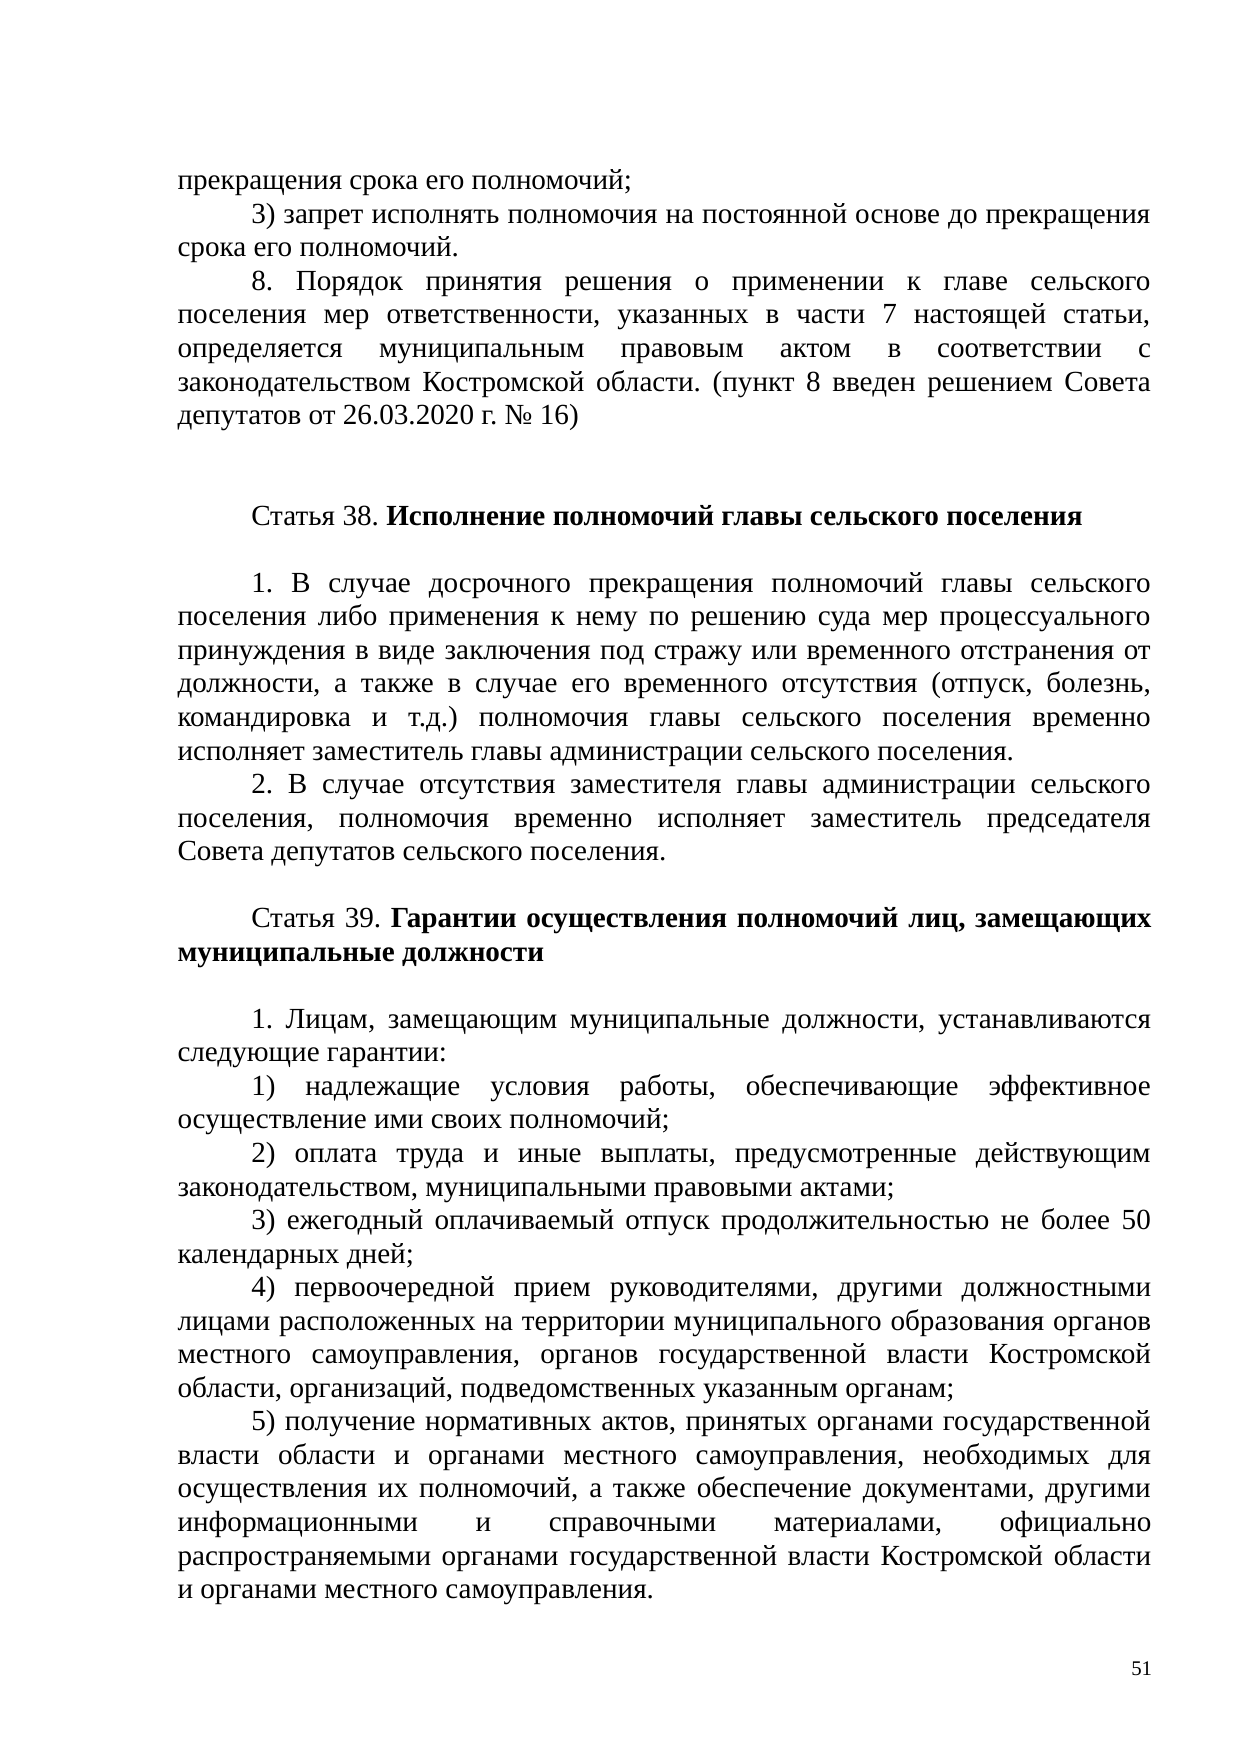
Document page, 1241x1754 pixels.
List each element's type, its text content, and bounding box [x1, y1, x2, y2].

text 4) первоочередной прием руководителями, другими должностными лицами расположенных на территории муниципального образования органов местного самоуправления, органов государственной власти Костромской области, организаций, подведомственных указанным органам; [177, 1269, 1152, 1403]
text 1. В случае досрочного прекращения полномочий главы сельского поселения либо применения к нему по решению суда мер процессуального принуждения в виде заключения под стражу или временного отстранения от должности, а также в случае его временного отсутствия (отпуск, болезнь, командировка и т.д.) полномочия главы сельского поселения временно исполняет заместитель главы администрации сельского поселения. [177, 565, 1152, 766]
text 1. Лицам, замещающим муниципальные должности, устанавливаются следующие гарантии: [177, 1001, 1152, 1068]
list Статья 38. Исполнение полномочий главы сельского поселения [177, 498, 1152, 531]
text 5) получение нормативных актов, принятых органами государственной власти области и органами местного самоуправления, необходимых для осуществления их полномочий, а также обеспечение документами, другими информационными и справочными материалами, официально распространяемыми органами государственной власти Костромской области и органами местного самоуправления. [177, 1403, 1152, 1605]
text 1) надлежащие условия работы, обеспечивающие эффективное осуществление ими своих полномочий; [177, 1068, 1152, 1135]
text 3) запрет исполнять полномочия на постоянной основе до прекращения срока его полномочий. [177, 196, 1152, 263]
text 8. Порядок принятия решения о применении к главе сельского поселения мер ответственности, указанных в части 7 настоящей статьи, определяется муниципальным правовым актом в соответствии с законодательством Костромской области. (пункт 8 введен решением Совета депутатов от 26.03.2020 г. № 16) [177, 263, 1152, 431]
list Статья 39. Гарантии осуществления полномочий лиц, замещающих муниципальные должности [177, 900, 1152, 967]
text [177, 162, 1152, 196]
text 2. В случае отсутствия заместителя главы администрации сельского поселения, полномочия временно исполняет заместитель председателя Совета депутатов сельского поселения. [177, 766, 1152, 867]
text 2) оплата труда и иные выплаты, предусмотренные действующим законодательством, муниципальными правовыми актами; [177, 1135, 1152, 1202]
text 3) ежегодный оплачиваемый отпуск продолжительностью не более 50 календарных дней; [177, 1202, 1152, 1269]
